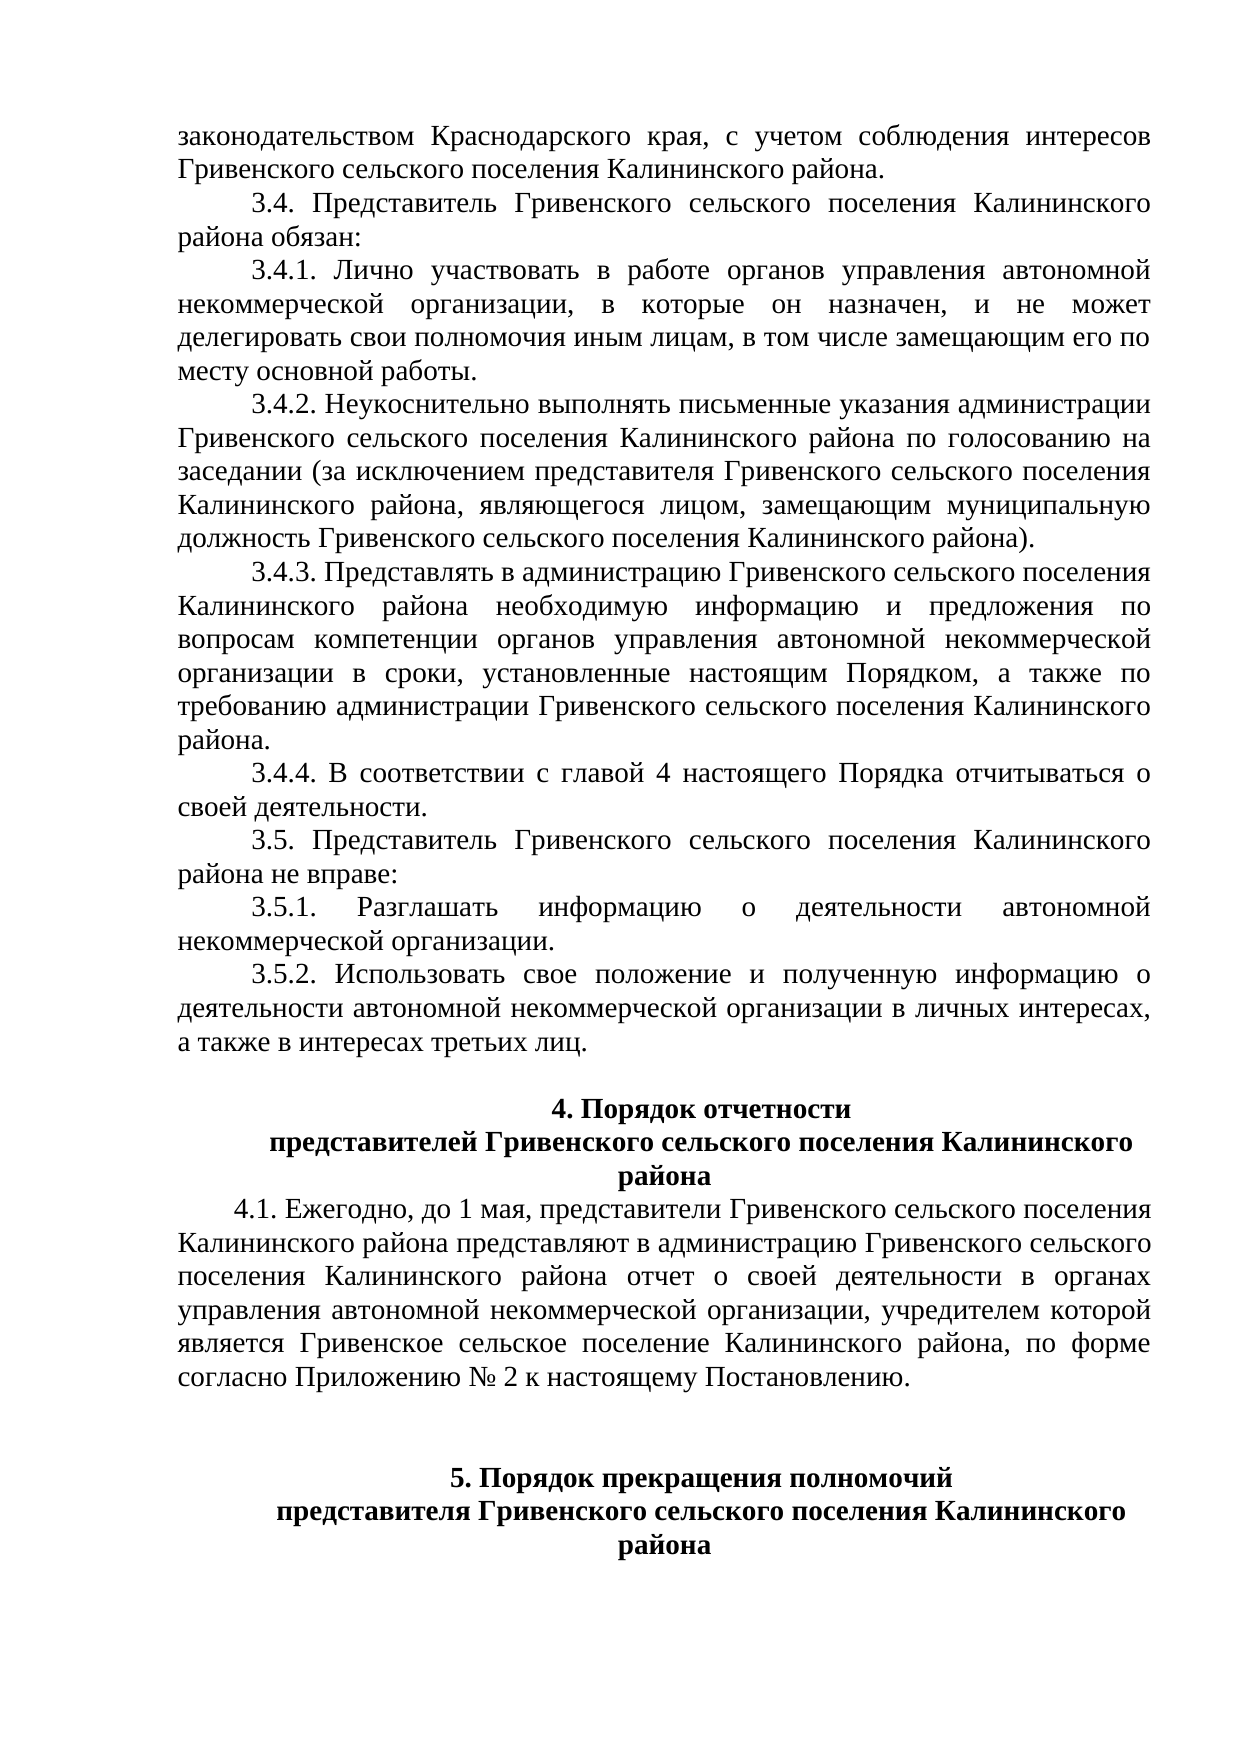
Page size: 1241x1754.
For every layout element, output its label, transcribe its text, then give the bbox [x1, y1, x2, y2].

text 3.5. Представитель Гривенского сельского поселения Калининского района не вправе: [177, 822, 1152, 889]
text 3.5.1. Разглашать информацию о деятельности автономной некоммерческой организации. [177, 889, 1152, 957]
text 5. Порядок прекращения полномочий [177, 1460, 1152, 1493]
text 4.1. Ежегодно, до 1 мая, представители Гривенского сельского поселения Калининского района представляют в администрацию Гривенского сельского поселения Калининского района отчет о своей деятельности в органах управления автономной некоммерческой организации, учредителем которой является Гривенское сельское поселение Калининского района, по форме согласно Приложению № 2 к настоящему Постановлению. [177, 1191, 1152, 1393]
text 3.4.4. В соответствии с главой 4 настоящего Порядка отчитываться о своей деятельности. [177, 755, 1152, 822]
text 3.4.2. Неукоснительно выполнять письменные указания администрации Гривенского сельского поселения Калининского района по голосованию на заседании (за исключением представителя Гривенского сельского поселения Калининского района, являющегося лицом, замещающим муниципальную должность Гривенского сельского поселения Калининского района). [177, 386, 1152, 554]
text 3.4.3. Представлять в администрацию Гривенского сельского поселения Калининского района необходимую информацию и предложения по вопросам компетенции органов управления автономной некоммерческой организации в сроки, установленные настоящим Порядком, а также по требованию администрации Гривенского сельского поселения Калининского района. [177, 554, 1152, 755]
text 3.4.1. Лично участвовать в работе органов управления автономной некоммерческой организации, в которые он назначен, и не может делегировать свои полномочия иным лицам, в том числе замещающим его по месту основной работы. [177, 252, 1152, 386]
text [177, 118, 1152, 185]
text 3.4. Представитель Гривенского сельского поселения Калининского района обязан: [177, 185, 1152, 252]
text 4. Порядок отчетности [177, 1091, 1152, 1124]
text 3.5.2. Использовать свое положение и полученную информацию о деятельности автономной некоммерческой организации в личных интересах, а также в интересах третьих лиц. [177, 957, 1152, 1057]
text представителя Гривенского сельского поселения Калининского района [177, 1493, 1152, 1560]
text представителей Гривенского сельского поселения Калининского района [177, 1124, 1152, 1191]
